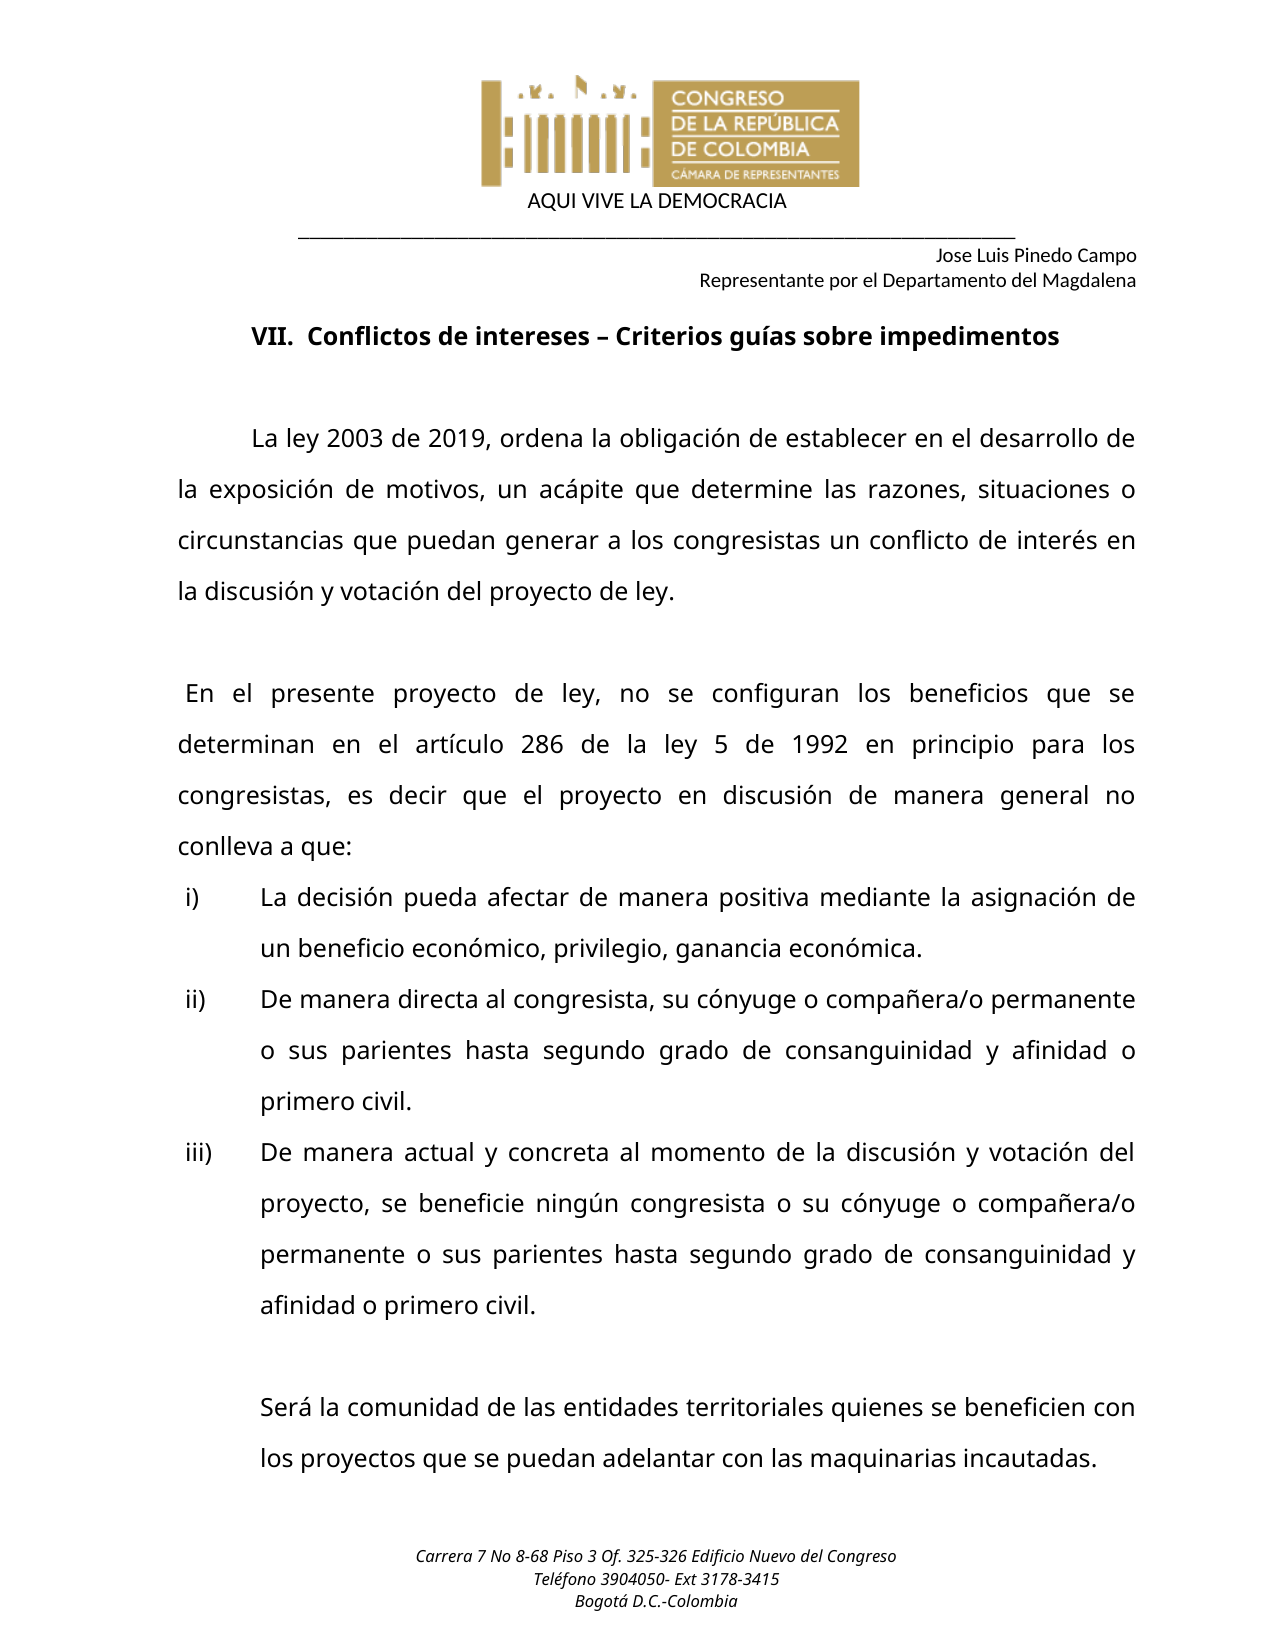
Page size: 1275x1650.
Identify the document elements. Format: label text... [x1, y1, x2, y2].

list La decisión pueda afectar de manera positiva mediante la asignación de un beneficio económico, privilegio, ganancia económica. [185, 879, 1137, 965]
text En el presente proyecto de ley, no se configuran los beneficios que se determinan en el artículo 286 de la ley 5 de 1992 en principio para los congresistas, es decir que el proyecto en discusión de manera general no conlleva a que: [177, 675, 1137, 863]
list De manera directa al congresista, su cónyuge o compañera/o permanente o sus parientes hasta segundo grado de consanguinidad y afinidad o primero civil. [185, 982, 1137, 1118]
list Será la comunidad de las entidades territoriales quienes se beneficien con los proyectos que se puedan adelantar con las maquinarias incautadas. [260, 1390, 1137, 1475]
picture [481, 75, 860, 187]
list De manera actual y concreta al momento de la discusión y votación del proyecto, se beneficie ningún congresista o su cónyuge o compañera/o permanente o sus parientes hasta segundo grado de consanguinidad y afinidad o primero civil. [185, 1135, 1137, 1322]
text VII. Conflictos de intereses – Criterios guías sobre impedimentos [177, 318, 1137, 352]
text La ley 2003 de 2019, ordena la obligación de establecer en el desarrollo de la exposición de motivos, un acápite que determine las razones, situaciones o circunstancias que puedan generar a los congresistas un conflicto de interés en la discusión y votación del proyecto de ley. [177, 420, 1137, 607]
